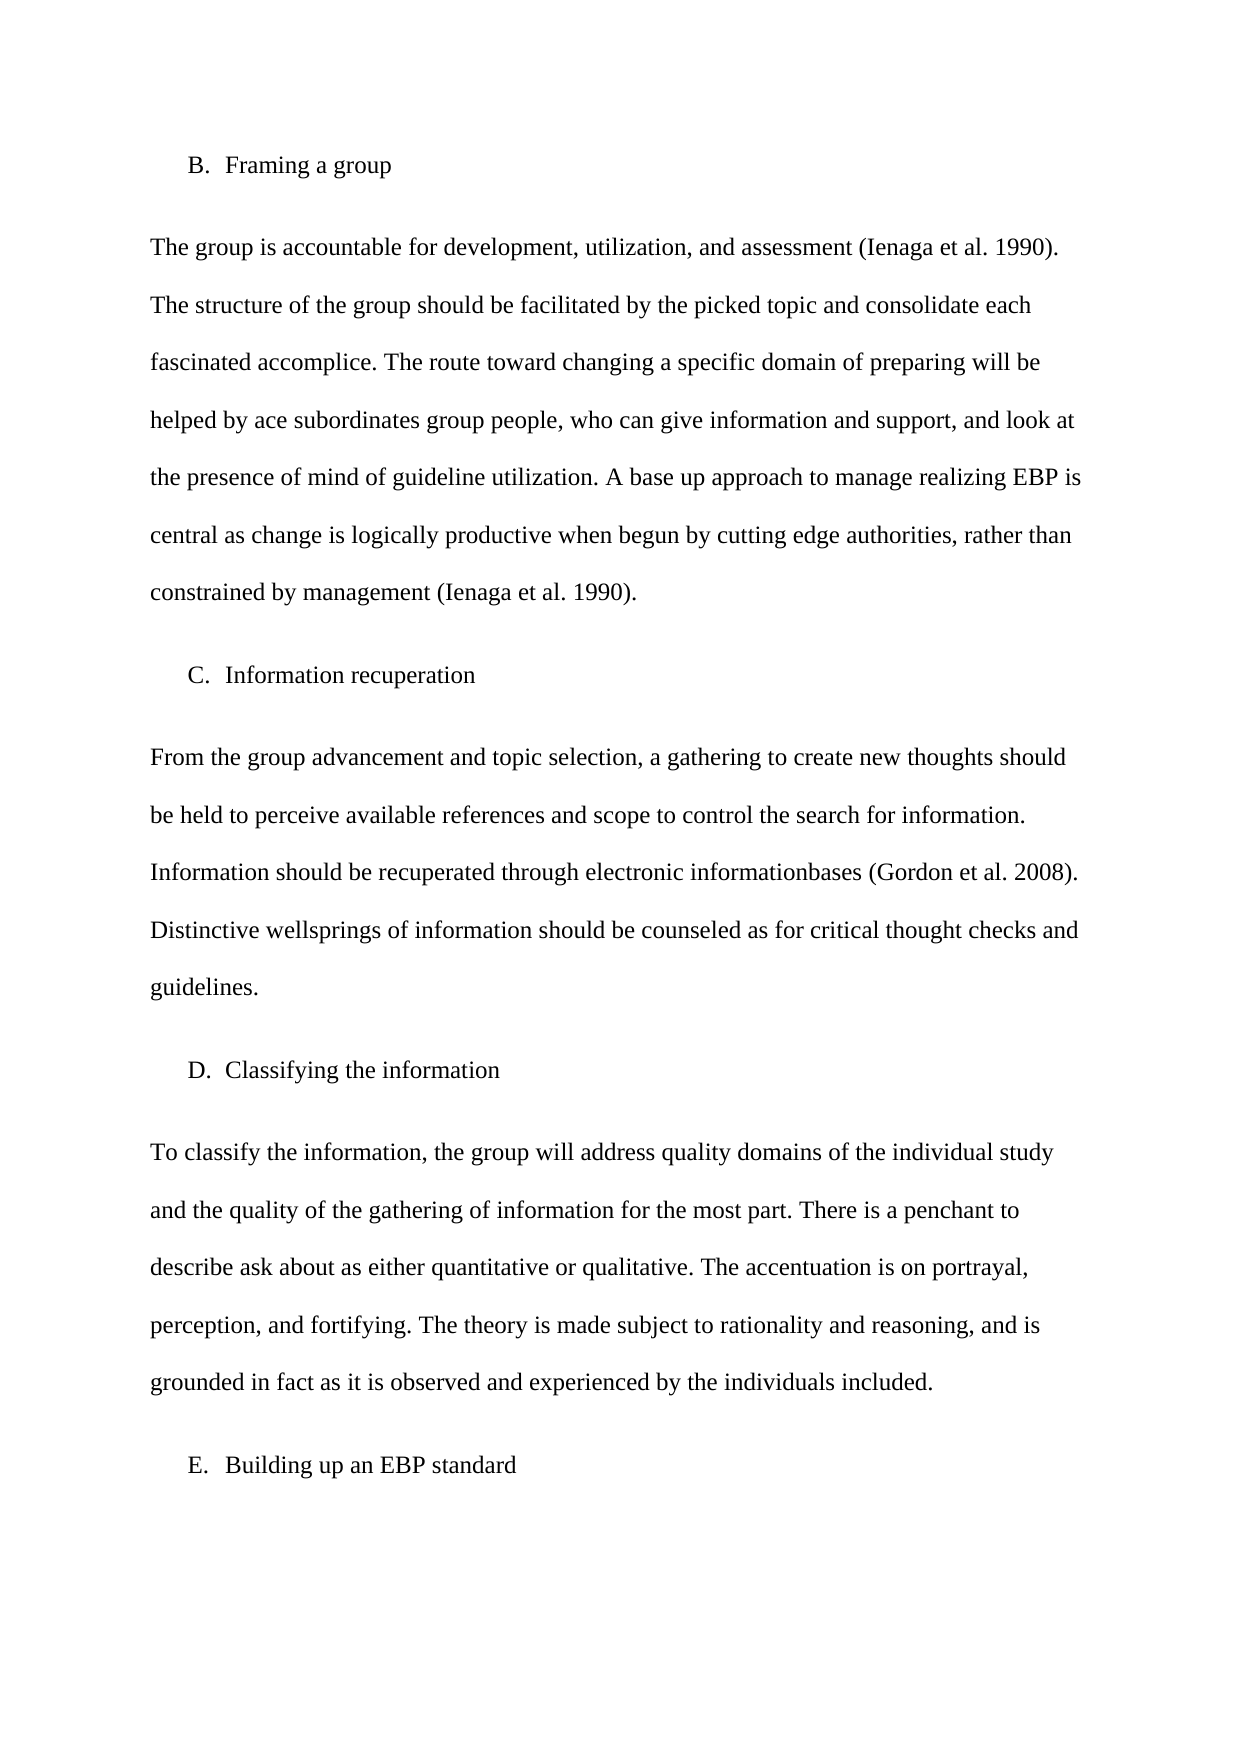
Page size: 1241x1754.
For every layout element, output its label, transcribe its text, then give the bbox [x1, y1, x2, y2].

list Building up an EBP standard [187, 1450, 1090, 1479]
list Information recuperation [187, 660, 1090, 689]
text The group is accountable for development, utilization, and assessment (Ienaga et al. 1990). The structure of the group should be facilitated by the picked topic and consolidate each fascinated accomplice. The route toward changing a specific domain of preparing will be helped by ace subordinates group people, who can give information and support, and look at the presence of mind of guideline utilization. A base up approach to manage realizing EBP is central as change is logically productive when begun by cutting edge authorities, rather than constrained by management (Ienaga et al. 1990). [150, 232, 1090, 606]
text From the group advancement and topic selection, a gathering to create new thoughts should be held to perceive available references and scope to control the search for information. Information should be recuperated through electronic informationbases (Gordon et al. 2008). Distinctive wellsprings of information should be counseled as for critical thought checks and guidelines. [150, 742, 1090, 1001]
list Classifying the information [187, 1055, 1090, 1084]
text To classify the information, the group will address quality domains of the individual study and the quality of the gathering of information for the most part. There is a penchant to describe ask about as either quantitative or qualitative. The accentuation is on portrayal, perception, and fortifying. The theory is made subject to rationality and reasoning, and is grounded in fact as it is observed and experienced by the individuals included. [150, 1137, 1090, 1396]
list Framing a group [187, 150, 1090, 179]
